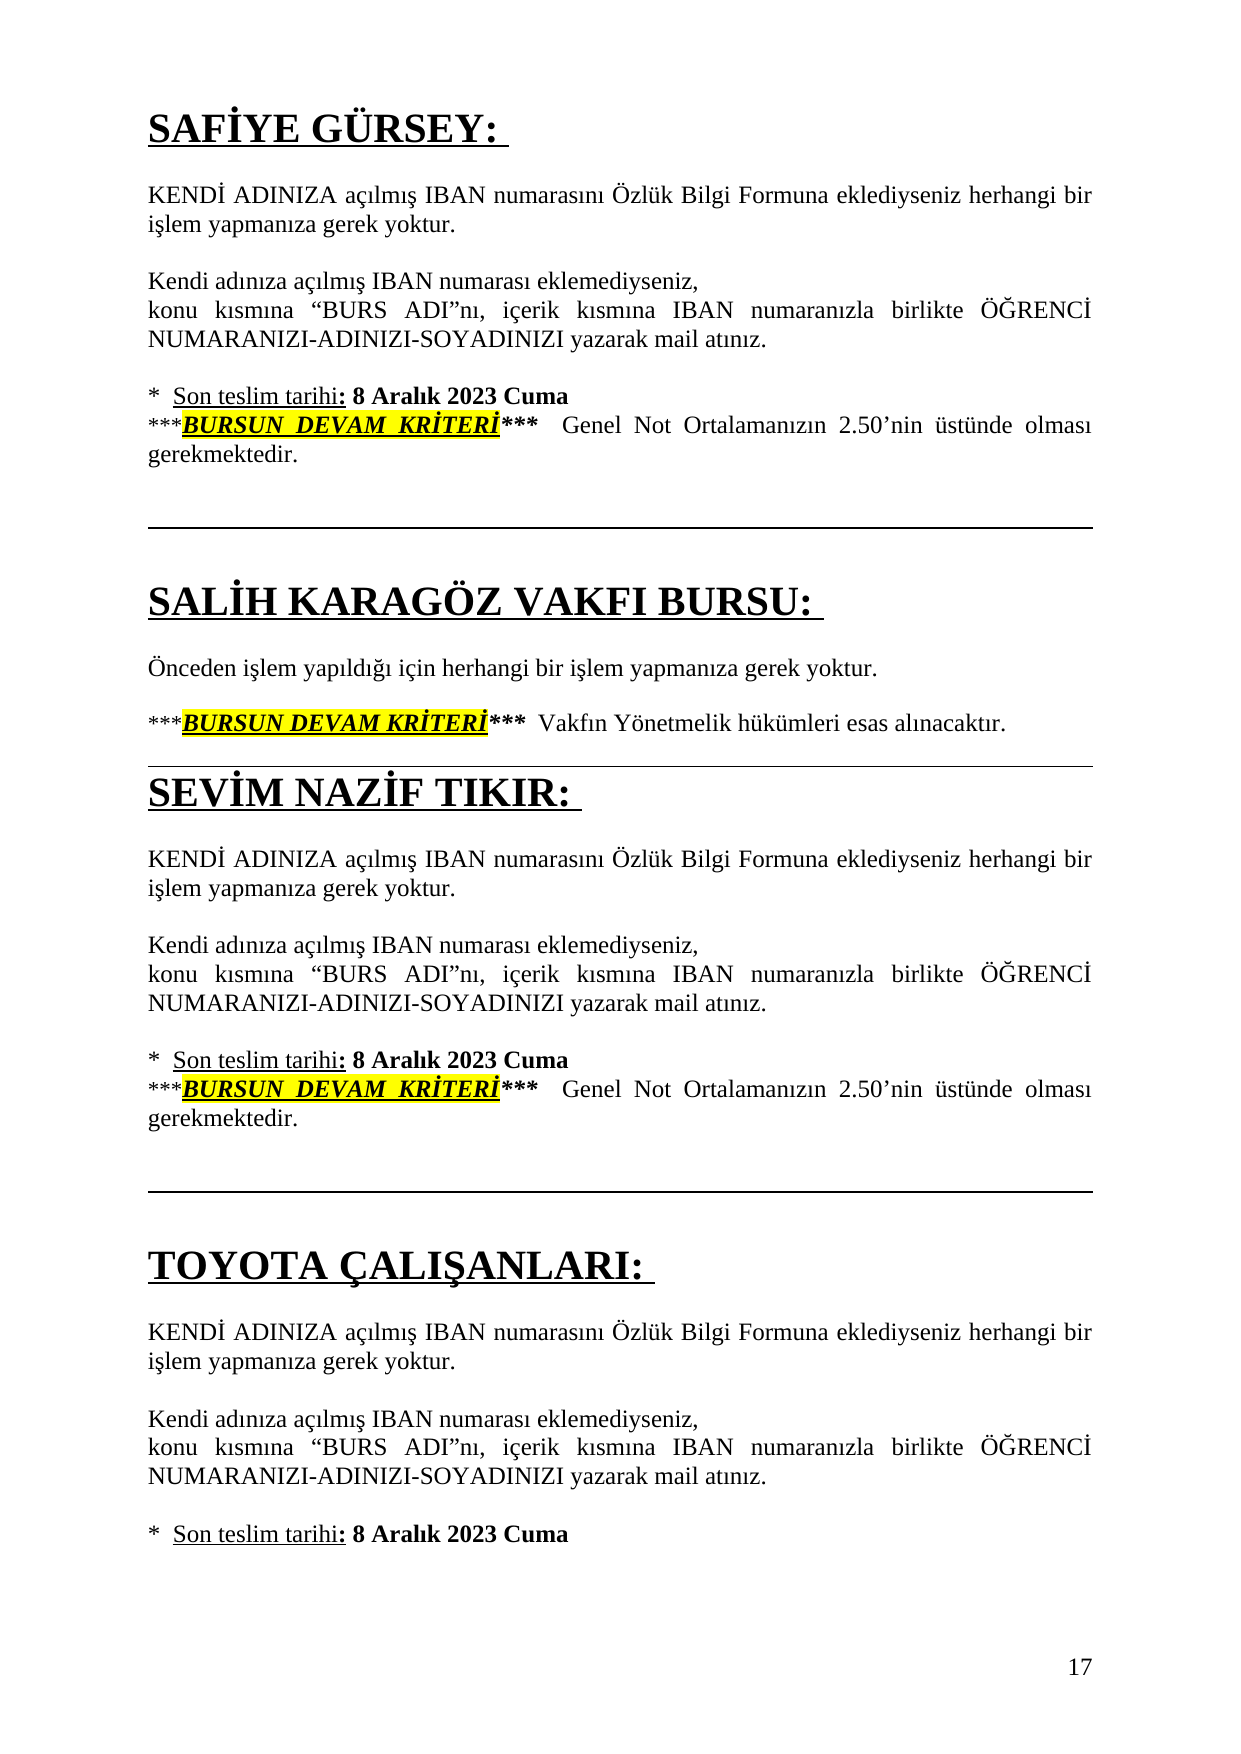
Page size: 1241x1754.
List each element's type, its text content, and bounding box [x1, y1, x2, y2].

text ***BURSUN DEVAM KRİTERİ*** Genel Not Ortalamanızın 2.50’nin üstünde olması gerekmektedir. [148, 410, 1093, 468]
text ***BURSUN DEVAM KRİTERİ*** Vakfın Yönetmelik hükümleri esas alınacaktır. [148, 708, 1093, 737]
text Kendi adınıza açılmış IBAN numarası eklemediyseniz, [148, 930, 1093, 959]
text SAFİYE GÜRSEY: [148, 103, 1093, 151]
text konu kısmına “BURS ADI”nı, içerik kısmına IBAN numaranızla birlikte ÖĞRENCİ NUMARANIZI-ADINIZI-SOYADINIZI yazarak mail atınız. [148, 1432, 1093, 1490]
text * Son teslim tarihi: 8 Aralık 2023 Cuma [148, 381, 1093, 410]
text konu kısmına “BURS ADI”nı, içerik kısmına IBAN numaranızla birlikte ÖĞRENCİ NUMARANIZI-ADINIZI-SOYADINIZI yazarak mail atınız. [148, 959, 1093, 1017]
text konu kısmına “BURS ADI”nı, içerik kısmına IBAN numaranızla birlikte ÖĞRENCİ NUMARANIZI-ADINIZI-SOYADINIZI yazarak mail atınız. [148, 295, 1093, 353]
text SALİH KARAGÖZ VAKFI BURSU: [148, 577, 1093, 624]
text KENDİ ADINIZA açılmış IBAN numarasını Özlük Bilgi Formuna eklediyseniz herhangi bir işlem yapmanıza gerek yoktur. [148, 1317, 1093, 1375]
text TOYOTA ÇALIŞANLARI: [148, 1241, 1093, 1289]
text Kendi adınıza açılmış IBAN numarası eklemediyseniz, [148, 266, 1093, 295]
text Kendi adınıza açılmış IBAN numarası eklemediyseniz, [148, 1404, 1093, 1432]
text KENDİ ADINIZA açılmış IBAN numarasını Özlük Bilgi Formuna eklediyseniz herhangi bir işlem yapmanıza gerek yoktur. [148, 180, 1093, 238]
text * Son teslim tarihi: 8 Aralık 2023 Cuma [148, 1519, 1093, 1547]
text KENDİ ADINIZA açılmış IBAN numarasını Özlük Bilgi Formuna eklediyseniz herhangi bir işlem yapmanıza gerek yoktur. [148, 844, 1093, 902]
text ***BURSUN DEVAM KRİTERİ*** Genel Not Ortalamanızın 2.50’nin üstünde olması gerekmektedir. [148, 1074, 1093, 1132]
text Önceden işlem yapıldığı için herhangi bir işlem yapmanıza gerek yoktur. [148, 653, 1093, 682]
text SEVİM NAZİF TIKIR: [148, 767, 1093, 815]
text * Son teslim tarihi: 8 Aralık 2023 Cuma [148, 1045, 1093, 1074]
